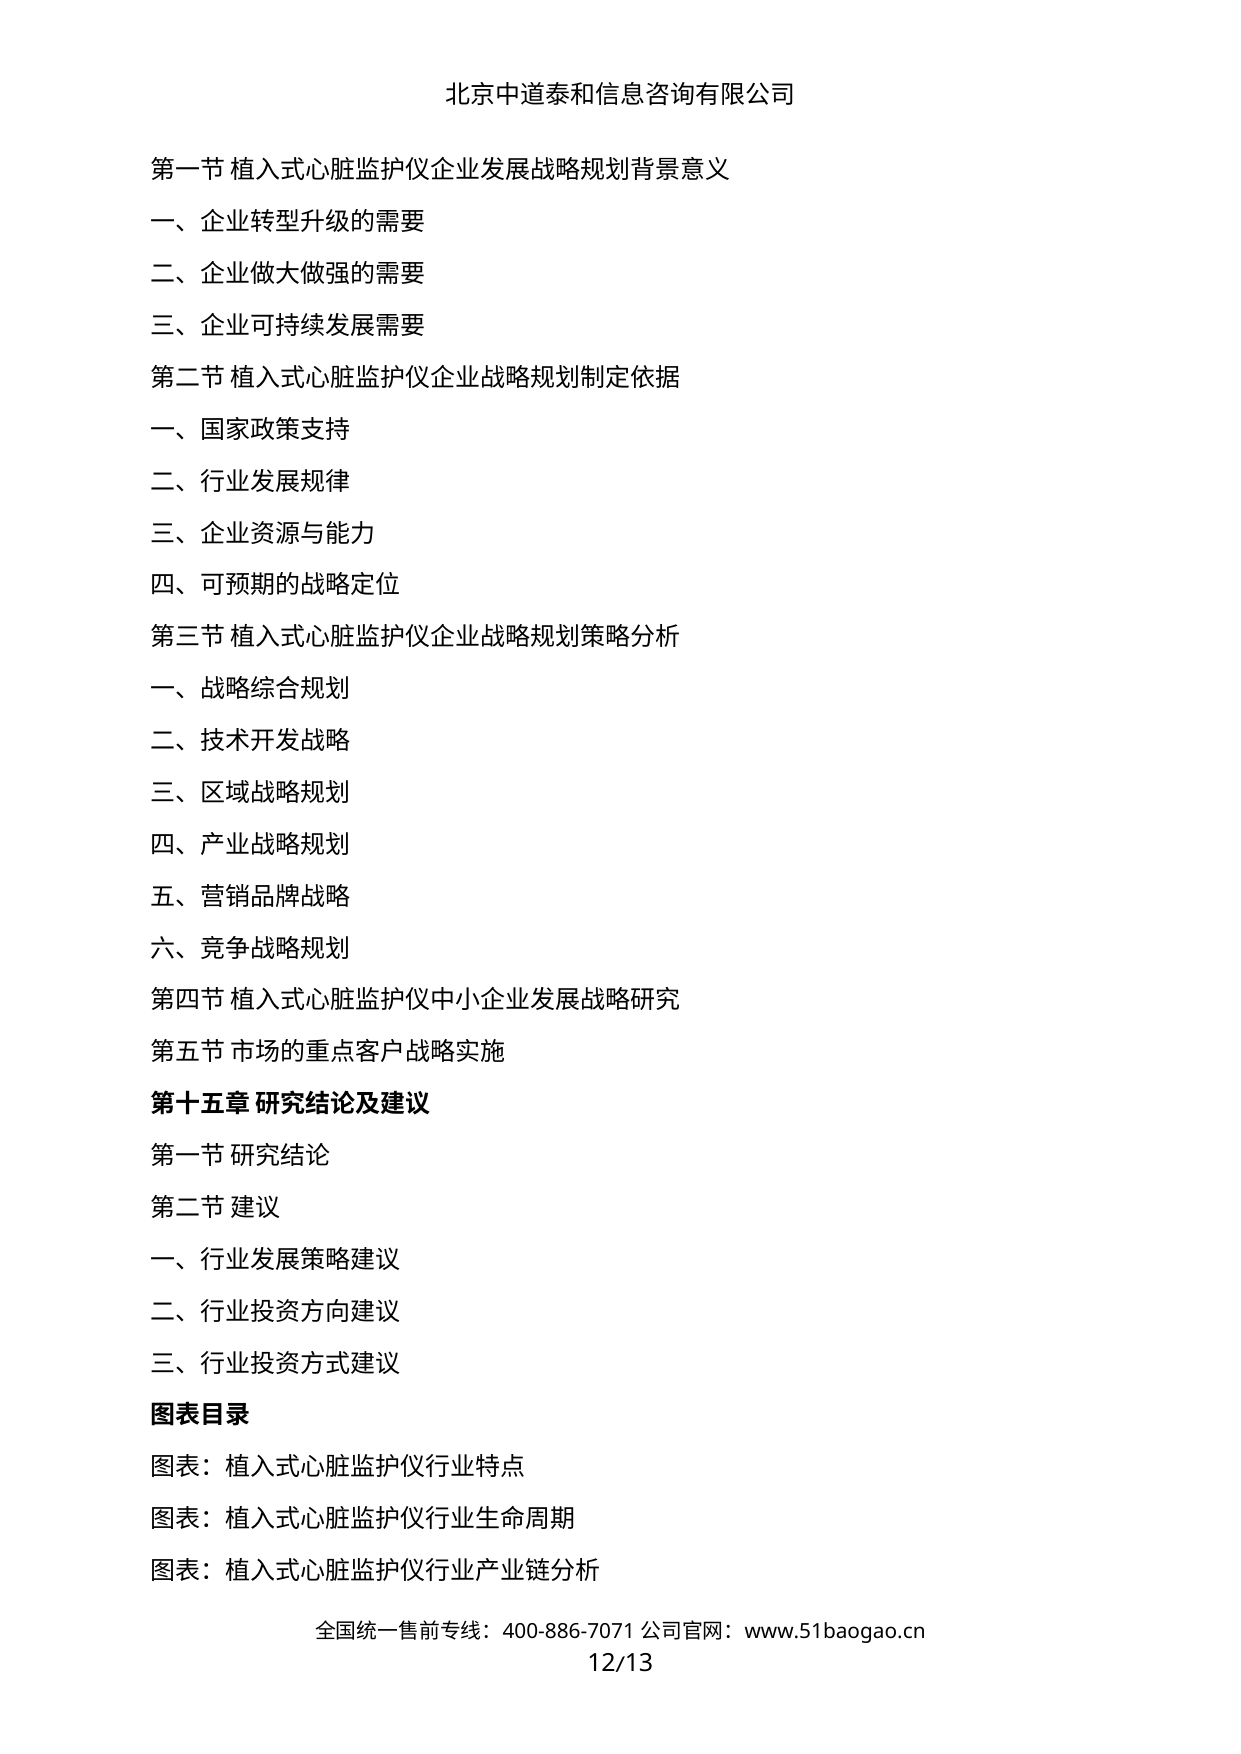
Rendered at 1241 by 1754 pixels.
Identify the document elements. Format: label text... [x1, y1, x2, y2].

text 图表：植入式心脏监护仪行业生命周期 [150, 1499, 1090, 1535]
text 第一节 研究结论 [150, 1136, 1090, 1172]
text 第二节 植入式心脏监护仪企业战略规划制定依据 [150, 357, 1090, 394]
text 第五节 市场的重点客户战略实施 [150, 1032, 1090, 1068]
text 三、企业资源与能力 [150, 513, 1090, 549]
text 一、国家政策支持 [150, 409, 1090, 446]
text 一、行业发展策略建议 [150, 1239, 1090, 1276]
text 三、企业可持续发展需要 [150, 306, 1090, 342]
text 四、可预期的战略定位 [150, 565, 1090, 601]
text 二、企业做大做强的需要 [150, 254, 1090, 290]
text 第三节 植入式心脏监护仪企业战略规划策略分析 [150, 617, 1090, 653]
text 图表：植入式心脏监护仪行业产业链分析 [150, 1551, 1090, 1587]
text 二、行业投资方向建议 [150, 1291, 1090, 1327]
text 第二节 建议 [150, 1187, 1090, 1224]
text 四、产业战略规划 [150, 824, 1090, 861]
text 一、战略综合规划 [150, 669, 1090, 705]
text 五、营销品牌战略 [150, 876, 1090, 912]
text 第十五章 研究结论及建议 [150, 1084, 1090, 1120]
text 六、竞争战略规划 [150, 928, 1090, 964]
text 二、行业发展规律 [150, 461, 1090, 497]
text 第一节 植入式心脏监护仪企业发展战略规划背景意义 [150, 150, 1090, 186]
text 图表目录 [150, 1395, 1090, 1431]
text 三、区域战略规划 [150, 772, 1090, 809]
text 二、技术开发战略 [150, 721, 1090, 757]
text 三、行业投资方式建议 [150, 1343, 1090, 1379]
text 一、企业转型升级的需要 [150, 202, 1090, 238]
text 图表：植入式心脏监护仪行业特点 [150, 1447, 1090, 1483]
text 第四节 植入式心脏监护仪中小企业发展战略研究 [150, 980, 1090, 1016]
